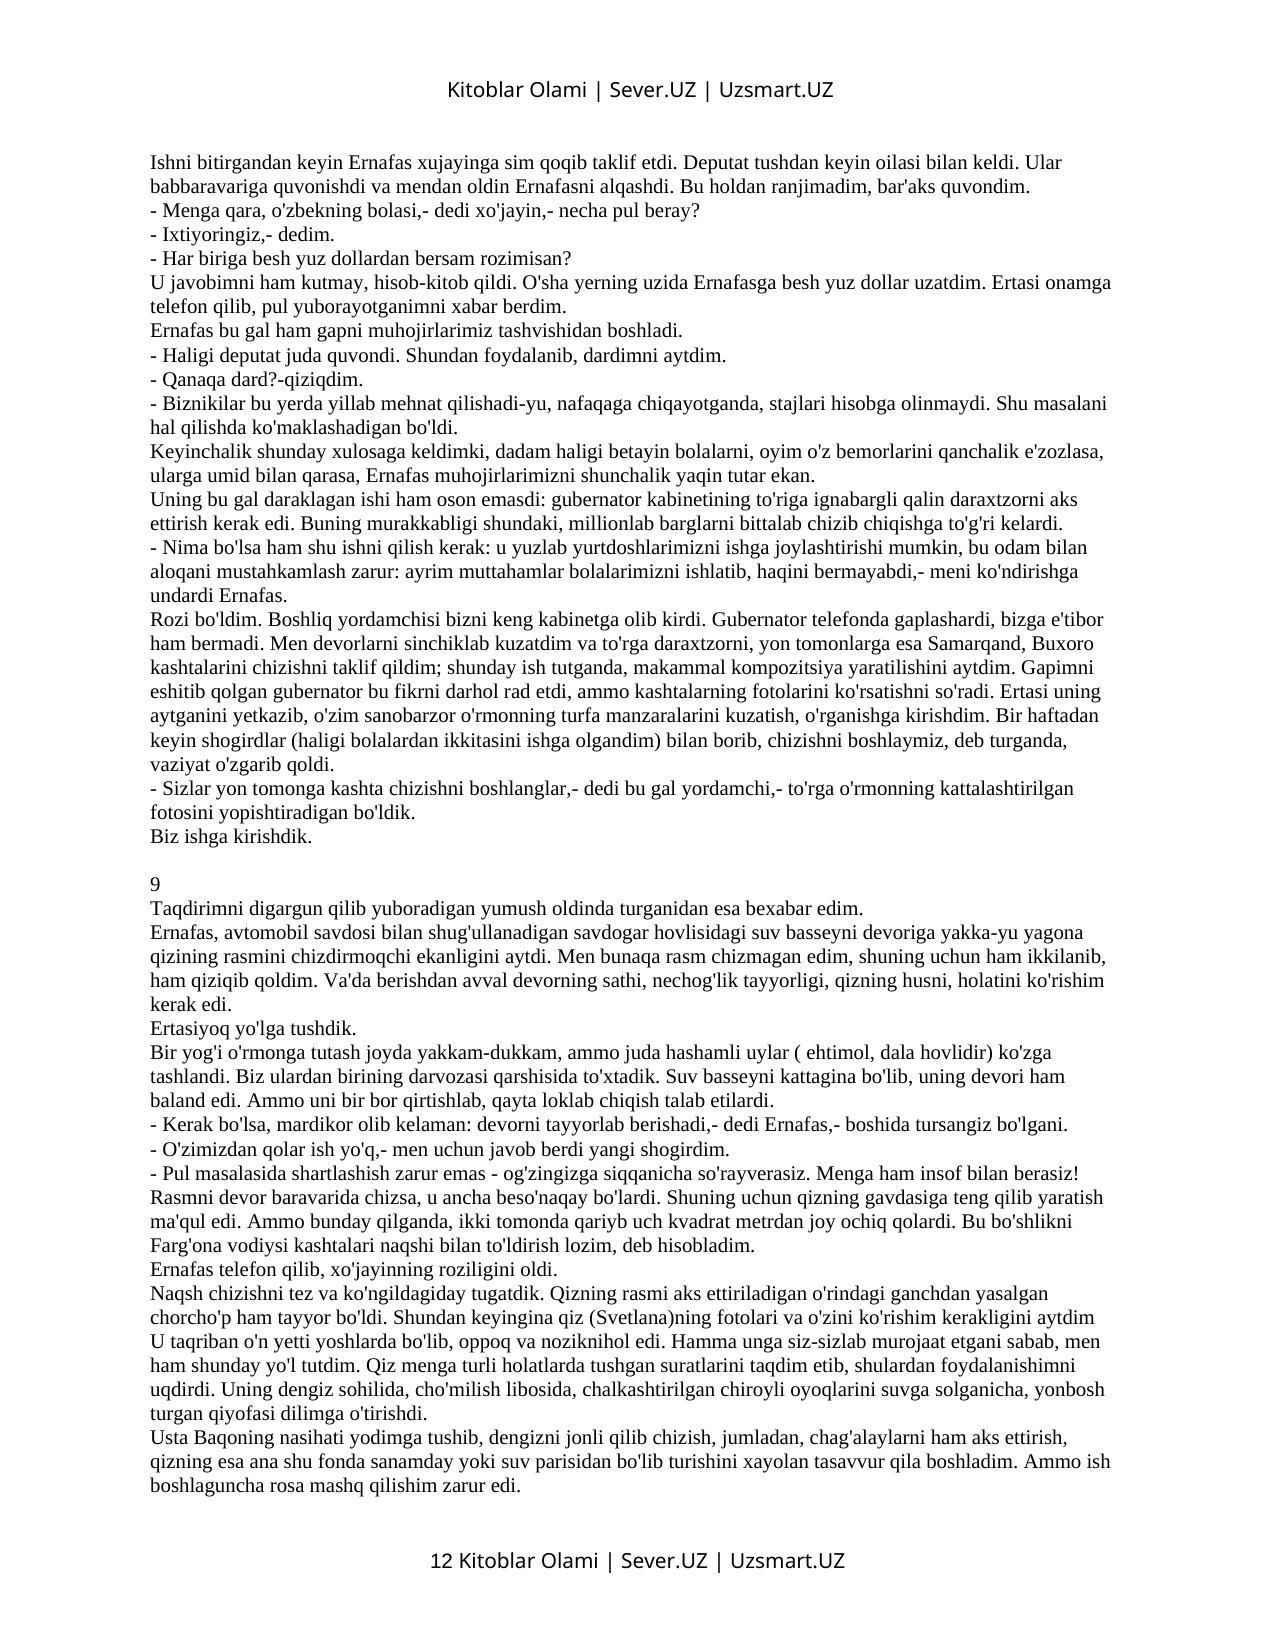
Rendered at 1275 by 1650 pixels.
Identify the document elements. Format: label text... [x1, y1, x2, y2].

text Rasmni devor baravarida chizsa, u ancha beso'naqay bo'lardi. Shuning uchun qizning gavdasiga teng qilib yaratish ma'qul edi. Ammo bunday qilganda, ikki tomonda qariyb uch kvadrat metrdan joy ochiq qolardi. Bu bo'shlikni Farg'ona vodiysi kashtalari naqshi bilan to'ldirish lozim, deb hisobladim. [150, 1184, 1125, 1257]
text - Har biriga besh yuz dollardan bersam rozimisan? [150, 246, 1125, 270]
text Ernafas telefon qilib, xo'jayinning roziligini oldi. [150, 1257, 1125, 1281]
text Biz ishga kirishdik. [150, 824, 1125, 848]
text - O'zimizdan qolar ish yo'q,- men uchun javob berdi yangi shogirdim. [150, 1136, 1125, 1161]
text Keyinchalik shunday xulosaga keldimki, dadam haligi betayin bolalarni, oyim o'z bemorlarini qanchalik e'zozlasa, ularga umid bilan qarasa, Ernafas muhojirlarimizni shunchalik yaqin tutar ekan. [150, 439, 1125, 487]
text Taqdirimni digargun qilib yuboradigan yumush oldinda turganidan esa bexabar edim. [150, 896, 1125, 920]
text U taqriban o'n yetti yoshlarda bo'lib, oppoq va noziknihol edi. Hamma unga siz-sizlab murojaat etgani sabab, men ham shunday yo'l tutdim. Qiz menga turli holatlarda tushgan suratlarini taqdim etib, shulardan foydalanishimni uqdirdi. Uning dengiz sohilida, cho'milish libosida, chalkashtirilgan chiroyli oyoqlarini suvga solganicha, yonbosh turgan qiyofasi dilimga o'tirishdi. [150, 1329, 1125, 1425]
text Ishni bitirgandan keyin Ernafas xujayinga sim qoqib taklif etdi. Deputat tushdan keyin oilasi bilan keldi. Ular babbaravariga quvonishdi va mendan oldin Ernafasni alqashdi. Bu holdan ranjimadim, bar'aks quvondim. [150, 150, 1125, 198]
text Bir yog'i o'rmonga tutash joyda yakkam-dukkam, ammo juda hashamli uylar ( ehtimol, dala hovlidir) ko'zga tashlandi. Biz ulardan birining darvozasi qarshisida to'xtadik. Suv basseyni kattagina bo'lib, uning devori ham baland edi. Ammo uni bir bor qirtishlab, qayta loklab chiqish talab etilardi. [150, 1040, 1125, 1112]
text Uning bu gal daraklagan ishi ham oson emasdi: gubernator kabinetining to'riga ignabargli qalin daraxtzorni aks ettirish kerak edi. Buning murakkabligi shundaki, millionlab barglarni bittalab chizib chiqishga to'g'ri kelardi. [150, 487, 1125, 535]
text Ertasiyoq yo'lga tushdik. [150, 1016, 1125, 1040]
text - Biznikilar bu yerda yillab mehnat qilishadi-yu, nafaqaga chiqayotganda, stajlari hisobga olinmaydi. Shu masalani hal qilishda ko'maklashadigan bo'ldi. [150, 391, 1125, 439]
text Naqsh chizishni tez va ko'ngildagiday tugatdik. Qizning rasmi aks ettiriladigan o'rindagi ganchdan yasalgan chorcho'p ham tayyor bo'ldi. Shundan keyingina qiz (Svetlana)ning fotolari va o'zini ko'rishim kerakligini aytdim [150, 1281, 1125, 1329]
text - Sizlar yon tomonga kashta chizishni boshlanglar,- dedi bu gal yordamchi,- to'rga o'rmonning kattalashtirilgan fotosini yopishtiradigan bo'ldik. [150, 776, 1125, 824]
text Rozi bo'ldim. Boshliq yordamchisi bizni keng kabinetga olib kirdi. Gubernator telefonda gaplashardi, bizga e'tibor ham bermadi. Men devorlarni sinchiklab kuzatdim va to'rga daraxtzorni, yon tomonlarga esa Samarqand, Buxoro kashtalarini chizishni taklif qildim; shunday ish tutganda, makammal kompozitsiya yaratilishini aytdim. Gapimni eshitib qolgan gubernator bu fikrni darhol rad etdi, ammo kashtalarning fotolarini ko'rsatishni so'radi. Ertasi uning aytganini yetkazib, o'zim sanobarzor o'rmonning turfa manzaralarini kuzatish, o'rganishga kirishdim. Bir haftadan keyin shogirdlar (haligi bolalardan ikkitasini ishga olgandim) bilan borib, chizishni boshlaymiz, deb turganda, vaziyat o'zgarib qoldi. [150, 607, 1125, 776]
text - Qanaqa dard?-qiziqdim. [150, 367, 1125, 391]
text - Kerak bo'lsa, mardikor olib kelaman: devorni tayyorlab berishadi,- dedi Ernafas,- boshida tursangiz bo'lgani. [150, 1112, 1125, 1136]
text Usta Baqoning nasihati yodimga tushib, dengizni jonli qilib chizish, jumladan, chag'alaylarni ham aks ettirish, qizning esa ana shu fonda sanamday yoki suv parisidan bo'lib turishini xayolan tasavvur qila boshladim. Ammo ish boshlaguncha rosa mashq qilishim zarur edi. [150, 1425, 1125, 1497]
text Ernafas, avtomobil savdosi bilan shug'ullanadigan savdogar hovlisidagi suv basseyni devoriga yakka-yu yagona qizining rasmini chizdirmoqchi ekanligini aytdi. Men bunaqa rasm chizmagan edim, shuning uchun ham ikkilanib, ham qiziqib qoldim. Va'da berishdan avval devorning sathi, nechog'lik tayyorligi, qizning husni, holatini ko'rishim kerak edi. [150, 920, 1125, 1016]
text 9 [150, 872, 1125, 896]
text - Pul masalasida shartlashish zarur emas - og'zingizga siqqanicha so'rayverasiz. Menga ham insof bilan berasiz! [150, 1161, 1125, 1184]
text U javobimni ham kutmay, hisob-kitob qildi. O'sha yerning uzida Ernafasga besh yuz dollar uzatdim. Ertasi onamga telefon qilib, pul yuborayotganimni xabar berdim. [150, 270, 1125, 318]
text - Ixtiyoringiz,- dedim. [150, 222, 1125, 246]
text - Nima bo'lsa ham shu ishni qilish kerak: u yuzlab yurtdoshlarimizni ishga joylashtirishi mumkin, bu odam bilan aloqani mustahkamlash zarur: ayrim muttahamlar bolalarimizni ishlatib, haqini bermayabdi,- meni ko'ndirishga undardi Ernafas. [150, 535, 1125, 607]
text Ernafas bu gal ham gapni muhojirlarimiz tashvishidan boshladi. [150, 318, 1125, 342]
text - Haligi deputat juda quvondi. Shundan foydalanib, dardimni aytdim. [150, 342, 1125, 367]
text - Menga qara, o'zbekning bolasi,- dedi xo'jayin,- necha pul beray? [150, 198, 1125, 222]
